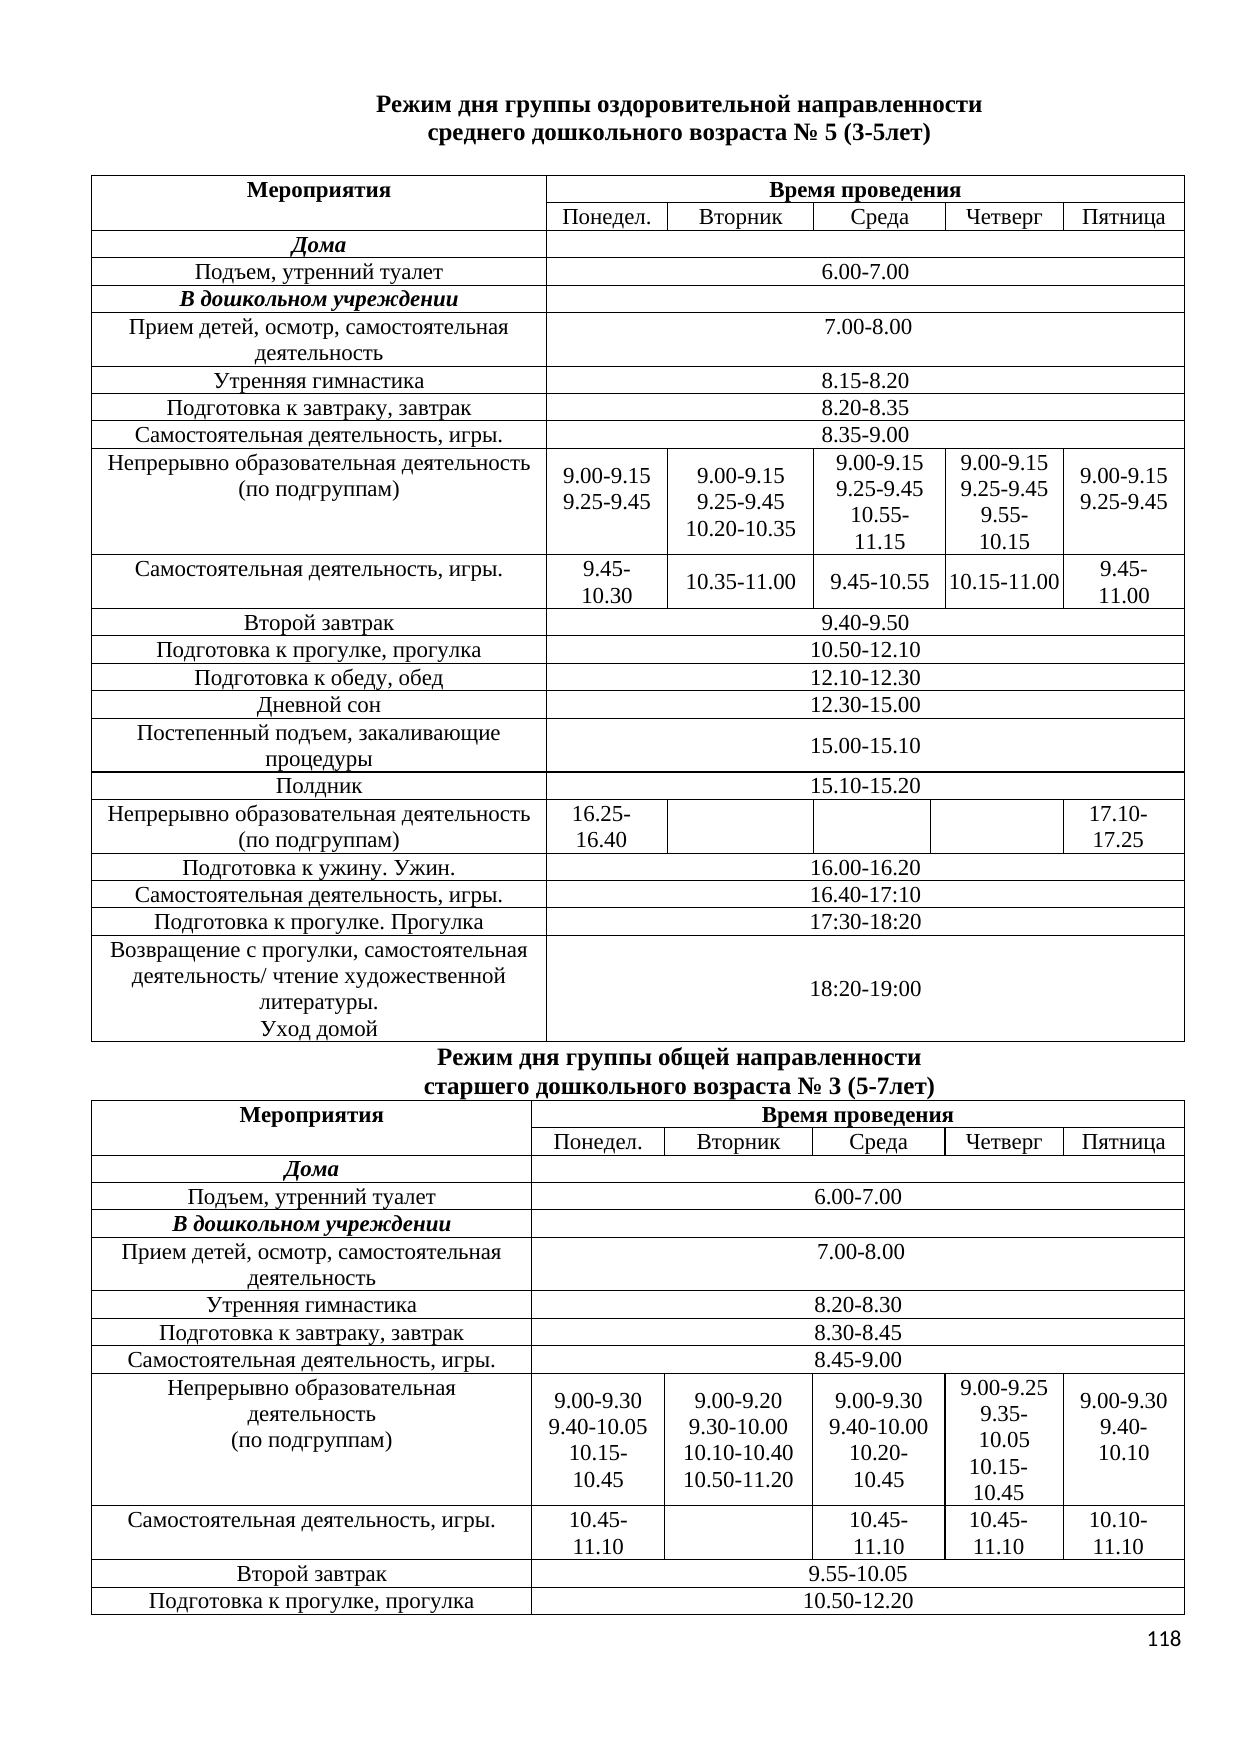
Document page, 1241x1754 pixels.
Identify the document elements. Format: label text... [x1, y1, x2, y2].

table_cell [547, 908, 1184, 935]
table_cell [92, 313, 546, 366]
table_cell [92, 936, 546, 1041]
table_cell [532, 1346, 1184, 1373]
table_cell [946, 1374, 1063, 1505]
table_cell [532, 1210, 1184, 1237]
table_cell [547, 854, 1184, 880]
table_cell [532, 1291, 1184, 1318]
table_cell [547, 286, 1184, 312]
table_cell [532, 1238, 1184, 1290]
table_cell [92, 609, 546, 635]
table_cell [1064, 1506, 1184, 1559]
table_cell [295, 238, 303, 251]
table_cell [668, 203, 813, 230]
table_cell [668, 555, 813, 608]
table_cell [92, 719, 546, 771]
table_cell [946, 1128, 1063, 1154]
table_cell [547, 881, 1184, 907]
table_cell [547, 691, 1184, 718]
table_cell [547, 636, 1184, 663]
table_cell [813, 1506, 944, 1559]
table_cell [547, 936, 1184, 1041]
text Режим дня группы общей направленности [177, 1042, 1181, 1071]
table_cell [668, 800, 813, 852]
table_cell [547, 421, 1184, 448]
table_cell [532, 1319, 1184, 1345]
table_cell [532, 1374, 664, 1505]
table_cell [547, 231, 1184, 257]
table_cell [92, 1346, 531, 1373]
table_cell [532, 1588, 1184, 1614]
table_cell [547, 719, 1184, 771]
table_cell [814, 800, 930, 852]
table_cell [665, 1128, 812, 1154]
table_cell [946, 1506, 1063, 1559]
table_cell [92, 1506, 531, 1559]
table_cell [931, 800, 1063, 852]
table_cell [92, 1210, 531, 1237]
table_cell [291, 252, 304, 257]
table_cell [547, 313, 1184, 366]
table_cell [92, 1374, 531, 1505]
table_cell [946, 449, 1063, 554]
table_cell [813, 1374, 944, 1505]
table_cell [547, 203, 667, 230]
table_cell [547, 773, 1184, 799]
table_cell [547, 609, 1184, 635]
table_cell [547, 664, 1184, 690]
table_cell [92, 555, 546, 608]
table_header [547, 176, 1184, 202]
text Режим дня группы оздоровительной направленности [177, 89, 1181, 117]
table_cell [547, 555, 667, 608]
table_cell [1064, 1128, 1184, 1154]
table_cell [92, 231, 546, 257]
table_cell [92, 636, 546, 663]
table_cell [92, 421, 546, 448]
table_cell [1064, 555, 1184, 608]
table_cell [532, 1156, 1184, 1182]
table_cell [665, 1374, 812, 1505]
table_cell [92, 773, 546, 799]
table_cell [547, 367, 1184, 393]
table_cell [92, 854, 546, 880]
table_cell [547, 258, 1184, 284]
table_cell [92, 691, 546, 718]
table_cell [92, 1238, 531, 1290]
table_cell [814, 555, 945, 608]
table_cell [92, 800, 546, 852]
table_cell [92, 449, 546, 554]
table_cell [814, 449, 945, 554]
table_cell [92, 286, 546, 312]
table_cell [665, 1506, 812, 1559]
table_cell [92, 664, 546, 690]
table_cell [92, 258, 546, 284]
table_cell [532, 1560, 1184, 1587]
text старшего дошкольного возраста № 3 (5-7лет) [177, 1071, 1181, 1100]
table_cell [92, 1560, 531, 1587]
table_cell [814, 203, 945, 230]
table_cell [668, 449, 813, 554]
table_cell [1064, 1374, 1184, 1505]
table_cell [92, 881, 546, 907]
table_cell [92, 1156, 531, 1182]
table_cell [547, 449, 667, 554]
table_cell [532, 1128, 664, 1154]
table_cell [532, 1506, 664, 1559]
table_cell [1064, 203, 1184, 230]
text среднего дошкольного возраста № 5 (3-5лет) [177, 117, 1181, 146]
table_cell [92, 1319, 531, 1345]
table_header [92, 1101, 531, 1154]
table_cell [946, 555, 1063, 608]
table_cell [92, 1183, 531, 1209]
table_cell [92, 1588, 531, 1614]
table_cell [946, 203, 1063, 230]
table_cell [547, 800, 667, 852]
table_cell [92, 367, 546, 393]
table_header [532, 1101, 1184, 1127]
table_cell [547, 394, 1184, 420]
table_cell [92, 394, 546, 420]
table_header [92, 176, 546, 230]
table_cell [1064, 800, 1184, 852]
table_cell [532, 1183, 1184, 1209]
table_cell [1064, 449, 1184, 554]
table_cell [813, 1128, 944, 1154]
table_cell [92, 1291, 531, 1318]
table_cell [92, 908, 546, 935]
